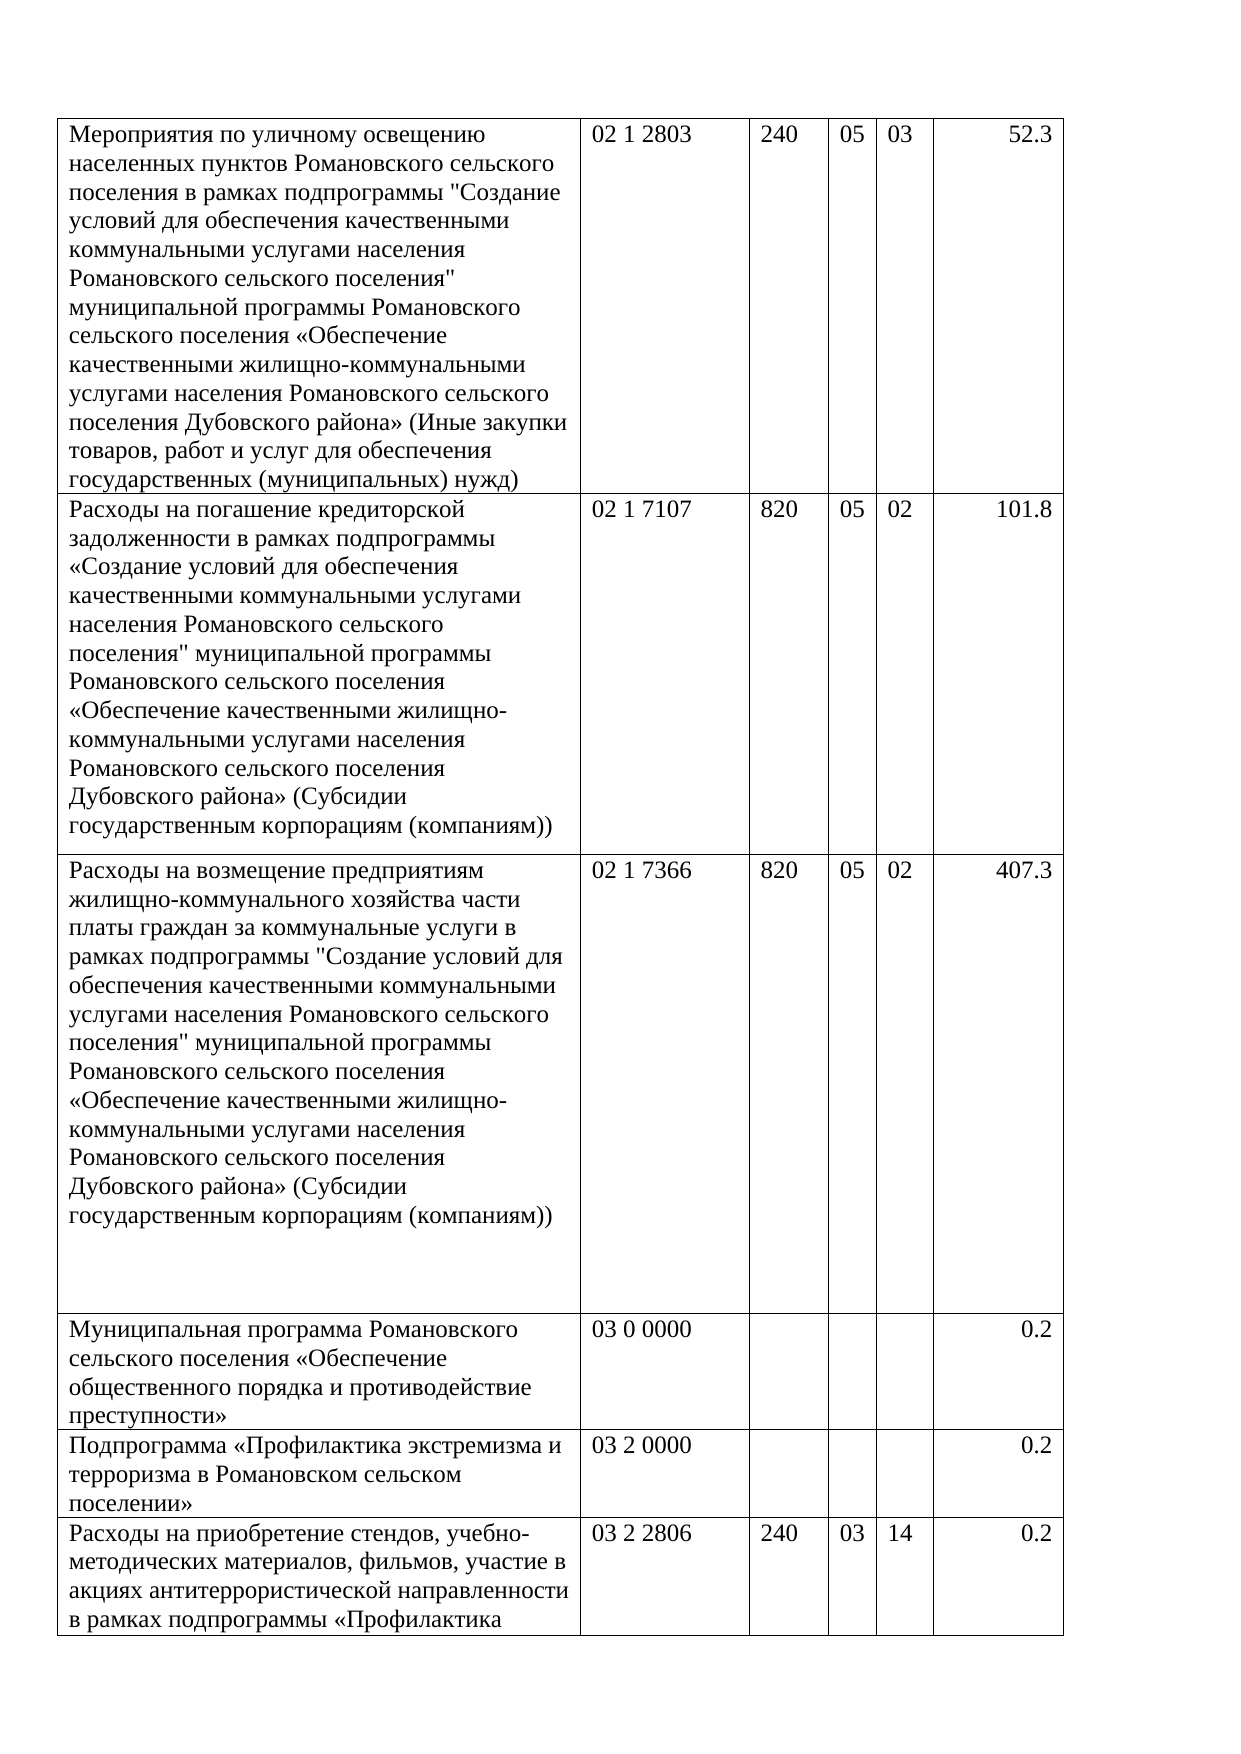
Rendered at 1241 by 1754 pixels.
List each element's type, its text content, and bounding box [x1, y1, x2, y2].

table_cell Расходы на возмещение предприятиям жилищно-коммунального хозяйства части платы граждан за коммунальные услуги в рамках подпрограммы "Создание условий для обеспечения качественными коммунальными услугами населения Романовского сельского поселения" муниципальной программы Романовского сельского поселения «Обеспечение качественными жилищно-коммунальными услугами населения Романовского сельского поселения Дубовского района» (Субсидии государственным корпорациям (компаниям)) [58, 855, 580, 1313]
table_cell 02 1 7366 [581, 855, 749, 1313]
table_cell 407.3 [934, 855, 1063, 1313]
table_cell Муниципальная программа Романовского сельского поселения «Обеспечение общественного порядка и противодействие преступности» [58, 1314, 580, 1429]
table_cell 0.2 [934, 1518, 1063, 1635]
table_cell 03 [829, 1518, 876, 1635]
table_cell [829, 1430, 876, 1517]
table_cell 03 2 0000 [581, 1430, 749, 1517]
table_cell 05 [829, 494, 876, 854]
table_cell 14 [877, 1518, 933, 1635]
table_cell 52.3 [934, 119, 1063, 493]
table_cell 05 [829, 855, 876, 1313]
table_cell 820 [750, 855, 828, 1313]
table_cell 02 [877, 855, 933, 1313]
table_cell [829, 1314, 876, 1429]
table_cell 03 0 0000 [581, 1314, 749, 1429]
table_cell Расходы на погашение кредиторской задолженности в рамках подпрограммы «Создание условий для обеспечения качественными коммунальными услугами населения Романовского сельского поселения" муниципальной программы Романовского сельского поселения «Обеспечение качественными жилищно-коммунальными услугами населения Романовского сельского поселения Дубовского района» (Субсидии государственным корпорациям (компаниям)) [58, 494, 580, 854]
table_cell [750, 1430, 828, 1517]
table_cell 0.2 [934, 1430, 1063, 1517]
table_cell [877, 1430, 933, 1517]
table_cell 02 1 7107 [581, 494, 749, 854]
table_cell Мероприятия по уличному освещению населенных пунктов Романовского сельского поселения в рамках подпрограммы "Создание условий для обеспечения качественными коммунальными услугами населения Романовского сельского поселения" муниципальной программы Романовского сельского поселения «Обеспечение качественными жилищно-коммунальными услугами населения Романовского сельского поселения Дубовского района» (Иные закупки товаров, работ и услуг для обеспечения государственных (муниципальных) нужд) [58, 119, 580, 493]
table_cell 02 [877, 494, 933, 854]
table_cell 101.8 [934, 494, 1063, 854]
table_cell 05 [829, 119, 876, 493]
table_cell 03 2 2806 [581, 1518, 749, 1635]
table_cell [877, 1314, 933, 1429]
table_cell 820 [750, 494, 828, 854]
table_cell 02 1 2803 [581, 119, 749, 493]
table_cell 0.2 [934, 1314, 1063, 1429]
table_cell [58, 1518, 580, 1635]
table_cell [750, 1314, 828, 1429]
table_cell 240 [750, 1518, 828, 1635]
table_cell 240 [750, 119, 828, 493]
table_cell Подпрограмма «Профилактика экстремизма и терроризма в Романовском сельском поселении» [58, 1430, 580, 1517]
table_cell 03 [877, 119, 933, 493]
